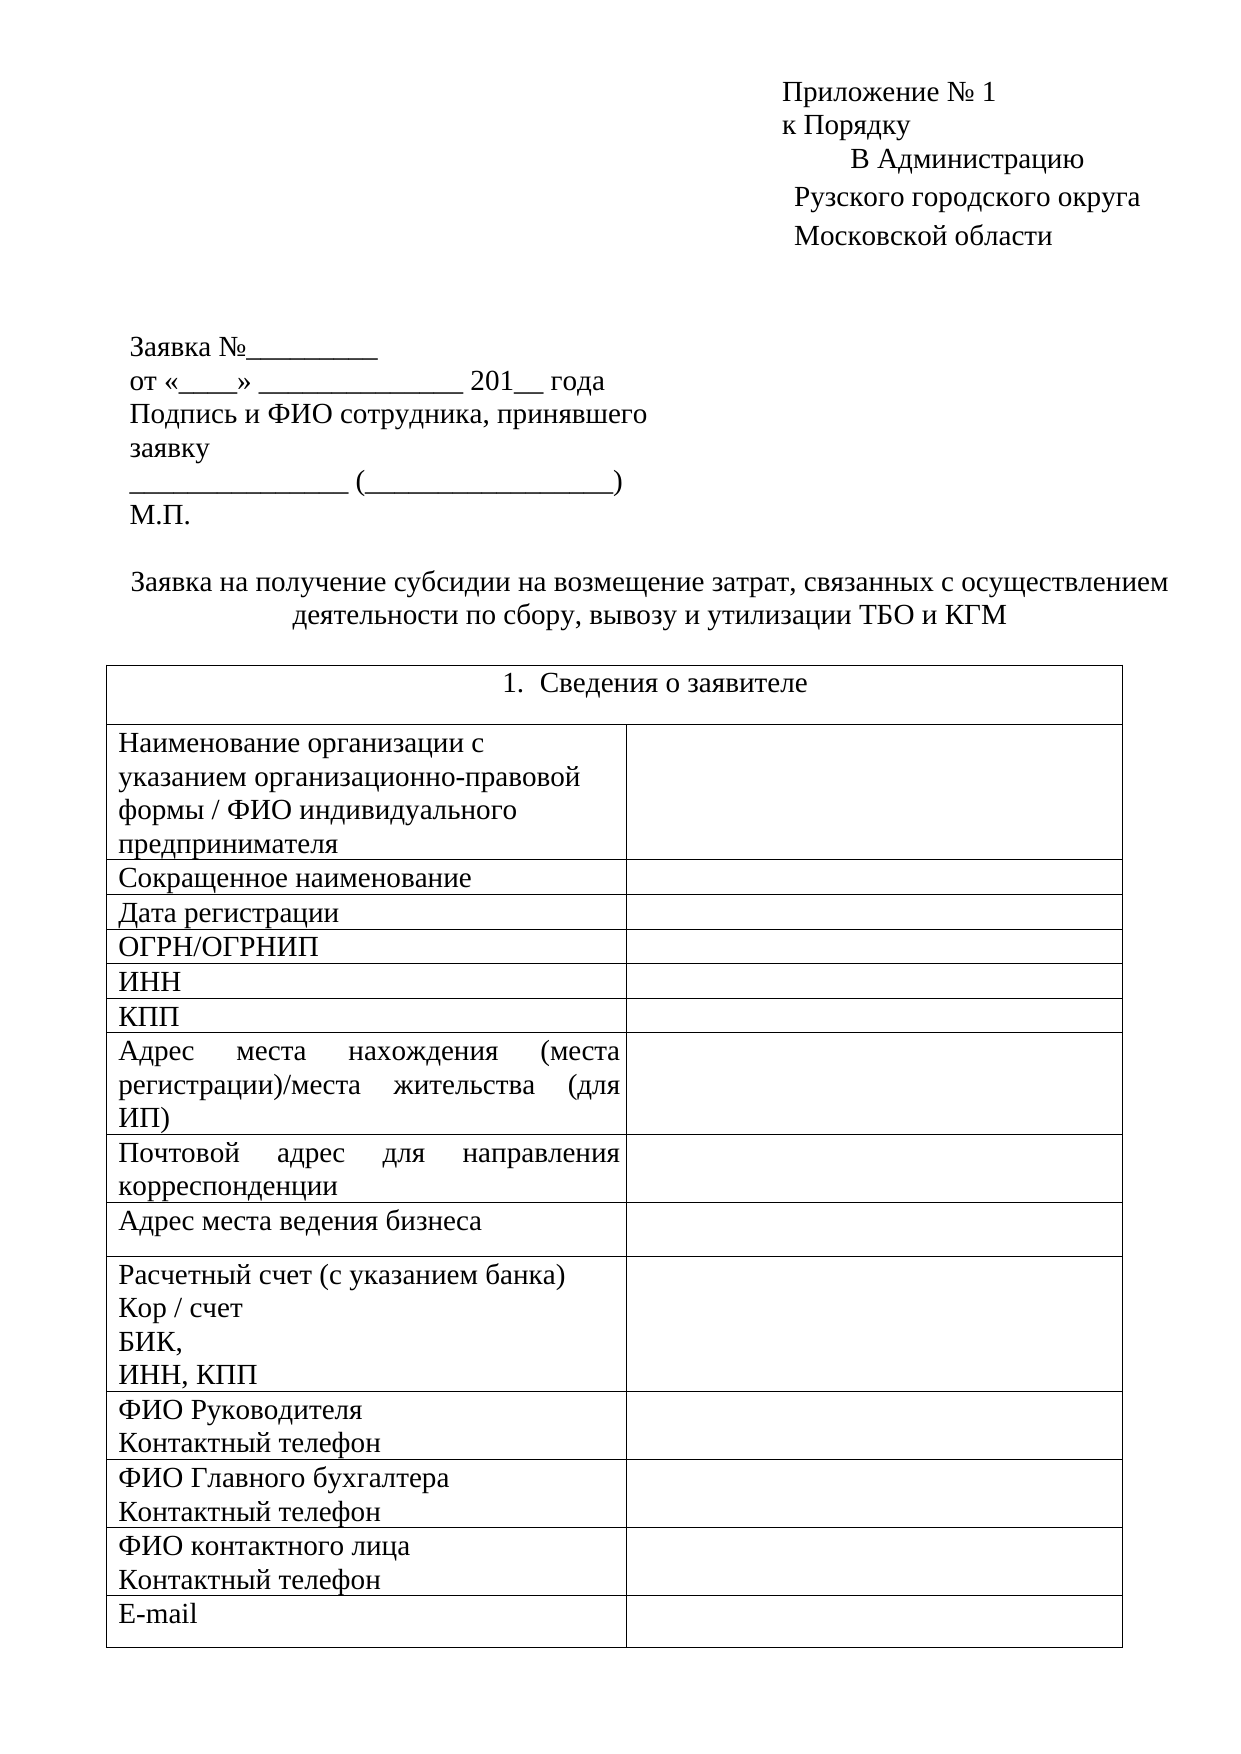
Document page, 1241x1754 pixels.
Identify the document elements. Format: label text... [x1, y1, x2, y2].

text Заявка на получение субсидии на возмещение затрат, связанных с осуществлением деятельности по сбору, вывозу и утилизации ТБО и КГМ [74, 564, 1225, 631]
table_cell [627, 930, 1122, 963]
table_cell [627, 964, 1122, 998]
table_cell КПП [107, 999, 626, 1032]
table_header Заявка №_________ [118, 141, 783, 363]
table_cell ФИО контактного лица Контактный телефон [107, 1528, 626, 1595]
table_cell от «____» ______________ 201__ года Подпись и ФИО сотрудника, принявшего заявку _______________ (_________________) М.П. [118, 363, 783, 530]
table_cell Дата регистрации [107, 895, 626, 928]
table_cell [627, 1203, 1122, 1256]
table_cell Почтовой адрес для направления корреспонденции [107, 1135, 626, 1202]
table_cell Сокращенное наименование [107, 860, 626, 894]
table_header Сведения о заявителе [107, 666, 1122, 724]
table_cell Адрес места ведения бизнеса [107, 1203, 626, 1256]
table_cell ФИО Руководителя Контактный телефон [107, 1392, 626, 1459]
table_cell [627, 725, 1122, 859]
table_cell [627, 1257, 1122, 1391]
text к Порядку [782, 107, 1181, 141]
table_cell ИНН [107, 964, 626, 998]
table_cell E-mail [107, 1596, 626, 1647]
table_cell [627, 1033, 1122, 1134]
table_cell [627, 1596, 1122, 1647]
table_cell [627, 1135, 1122, 1202]
table_cell [627, 860, 1122, 894]
table_cell [627, 895, 1122, 928]
table_cell ФИО Главного бухгалтера Контактный телефон [107, 1460, 626, 1527]
table_cell [627, 999, 1122, 1032]
table_cell [627, 1528, 1122, 1595]
table_cell Наименование организации с указанием организационно-правовой формы / ФИО индивидуального предпринимателя [107, 725, 626, 859]
table_header В Администрацию Рузского городского округа Московской области [783, 141, 1181, 530]
table_cell [627, 1460, 1122, 1527]
table_cell [627, 1392, 1122, 1459]
table_cell Адрес места нахождения (места регистрации)/места жительства (для ИП) [107, 1033, 626, 1134]
text Приложение № 1 [782, 74, 1181, 107]
table_cell ОГРН/ОГРНИП [107, 930, 626, 963]
table_cell Расчетный счет (с указанием банка) Кор / счет БИК, ИНН, КПП [107, 1257, 626, 1391]
